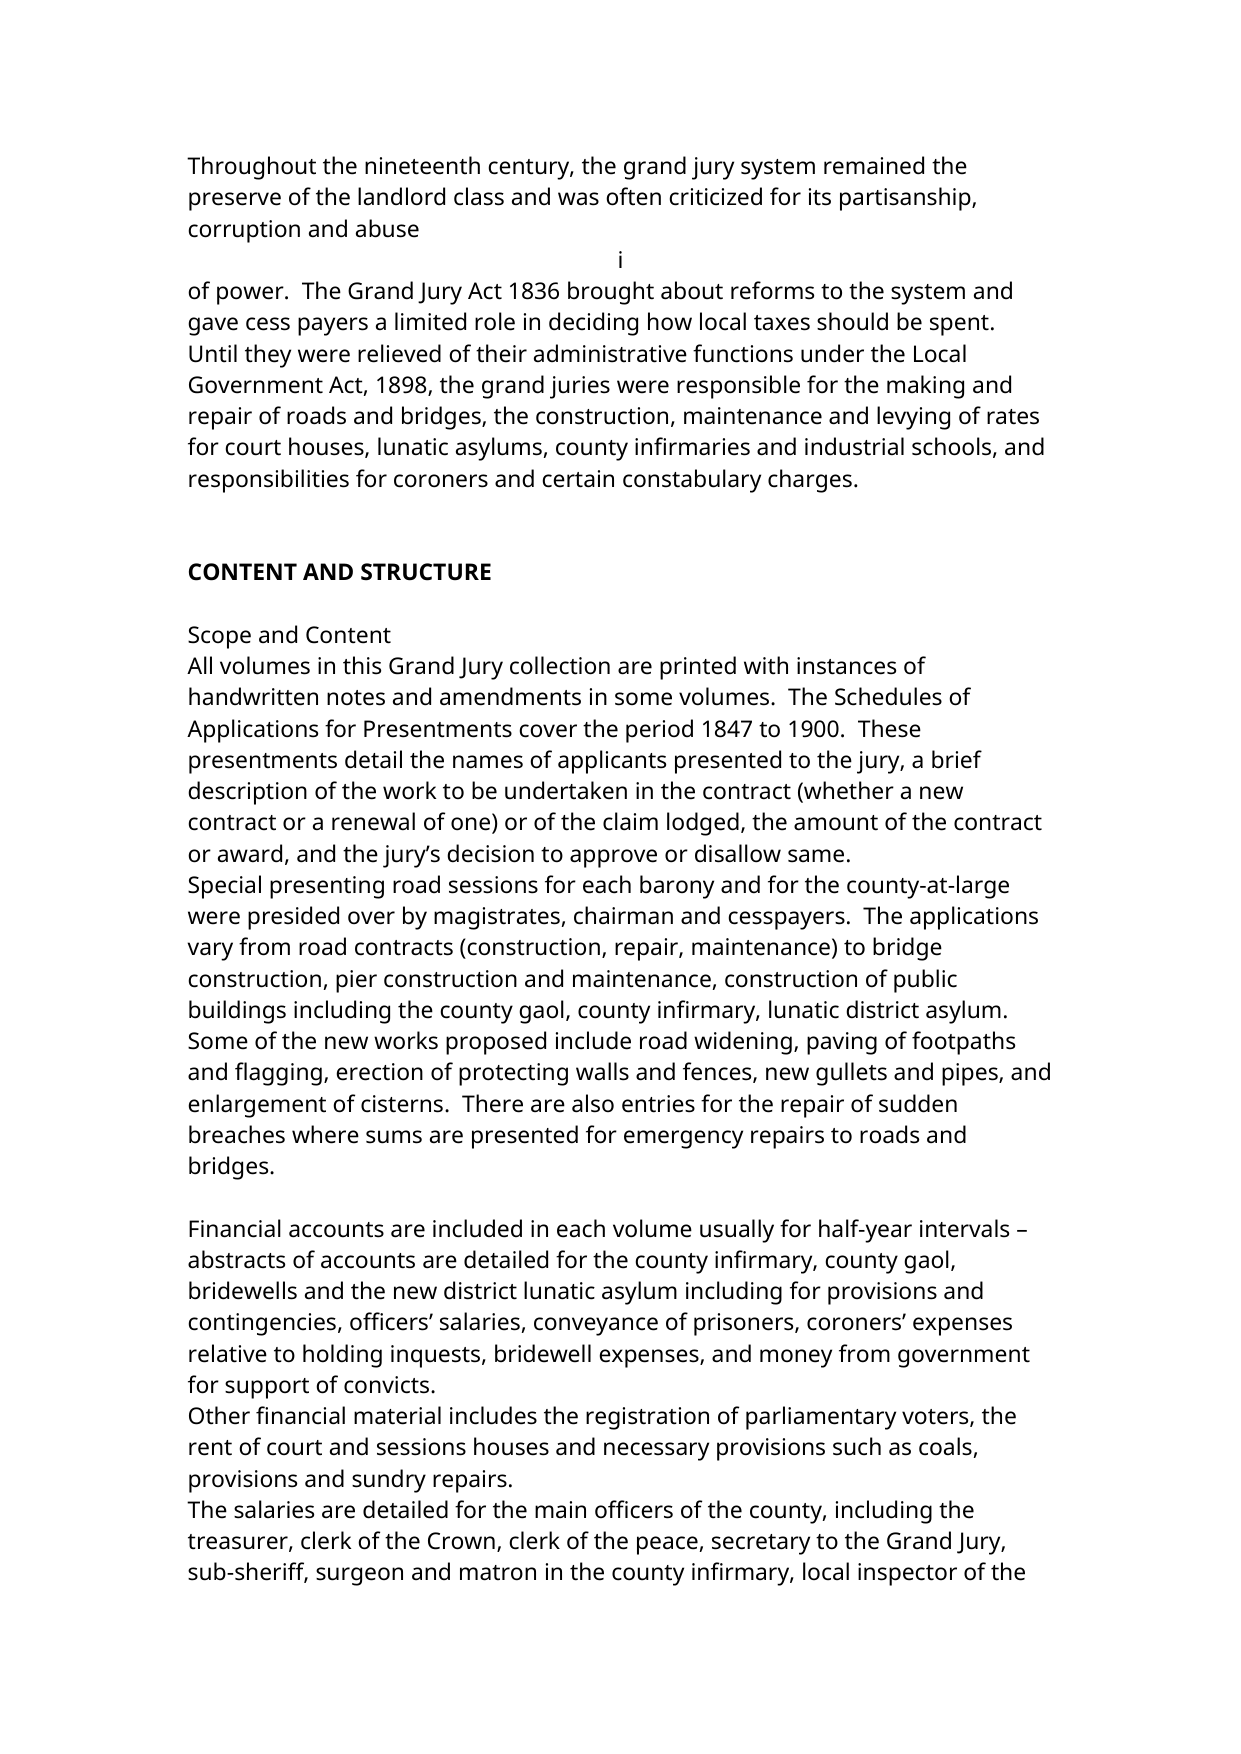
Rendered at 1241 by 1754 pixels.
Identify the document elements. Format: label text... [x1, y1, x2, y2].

text Scope and Content [187, 619, 1053, 650]
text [187, 1494, 1053, 1587]
text Other financial material includes the registration of parliamentary voters, the rent of court and sessions houses and necessary provisions such as coals, provisions and sundry repairs. [187, 1400, 1053, 1494]
text i [187, 244, 1053, 275]
text CONTENT AND STRUCTURE [187, 556, 1053, 587]
text of power. The Grand Jury Act 1836 brought about reforms to the system and gave cess payers a limited role in deciding how local taxes should be spent. Until they were relieved of their administrative functions under the Local Government Act, 1898, the grand juries were responsible for the making and repair of roads and bridges, the construction, maintenance and levying of rates for court houses, lunatic asylums, county infirmaries and industrial schools, and responsibilities for coroners and certain constabulary charges. [187, 275, 1053, 494]
text Financial accounts are included in each volume usually for half-year intervals – abstracts of accounts are detailed for the county infirmary, county gaol, bridewells and the new district lunatic asylum including for provisions and contingencies, officers’ salaries, conveyance of prisoners, coroners’ expenses relative to holding inquests, bridewell expenses, and money from government for support of convicts. [187, 1212, 1053, 1400]
text Throughout the nineteenth century, the grand jury system remained the preserve of the landlord class and was often criticized for its partisanship, corruption and abuse [187, 150, 1053, 244]
text All volumes in this Grand Jury collection are printed with instances of handwritten notes and amendments in some volumes. The Schedules of Applications for Presentments cover the period 1847 to 1900. These presentments detail the names of applicants presented to the jury, a brief description of the work to be undertaken in the contract (whether a new contract or a renewal of one) or of the claim lodged, the amount of the contract or award, and the jury’s decision to approve or disallow same. [187, 650, 1053, 869]
text Special presenting road sessions for each barony and for the county-at-large were presided over by magistrates, chairman and cesspayers. The applications vary from road contracts (construction, repair, maintenance) to bridge construction, pier construction and maintenance, construction of public buildings including the county gaol, county infirmary, lunatic district asylum. Some of the new works proposed include road widening, paving of footpaths and flagging, erection of protecting walls and fences, new gullets and pipes, and enlargement of cisterns. There are also entries for the repair of sudden breaches where sums are presented for emergency repairs to roads and bridges. [187, 869, 1053, 1181]
